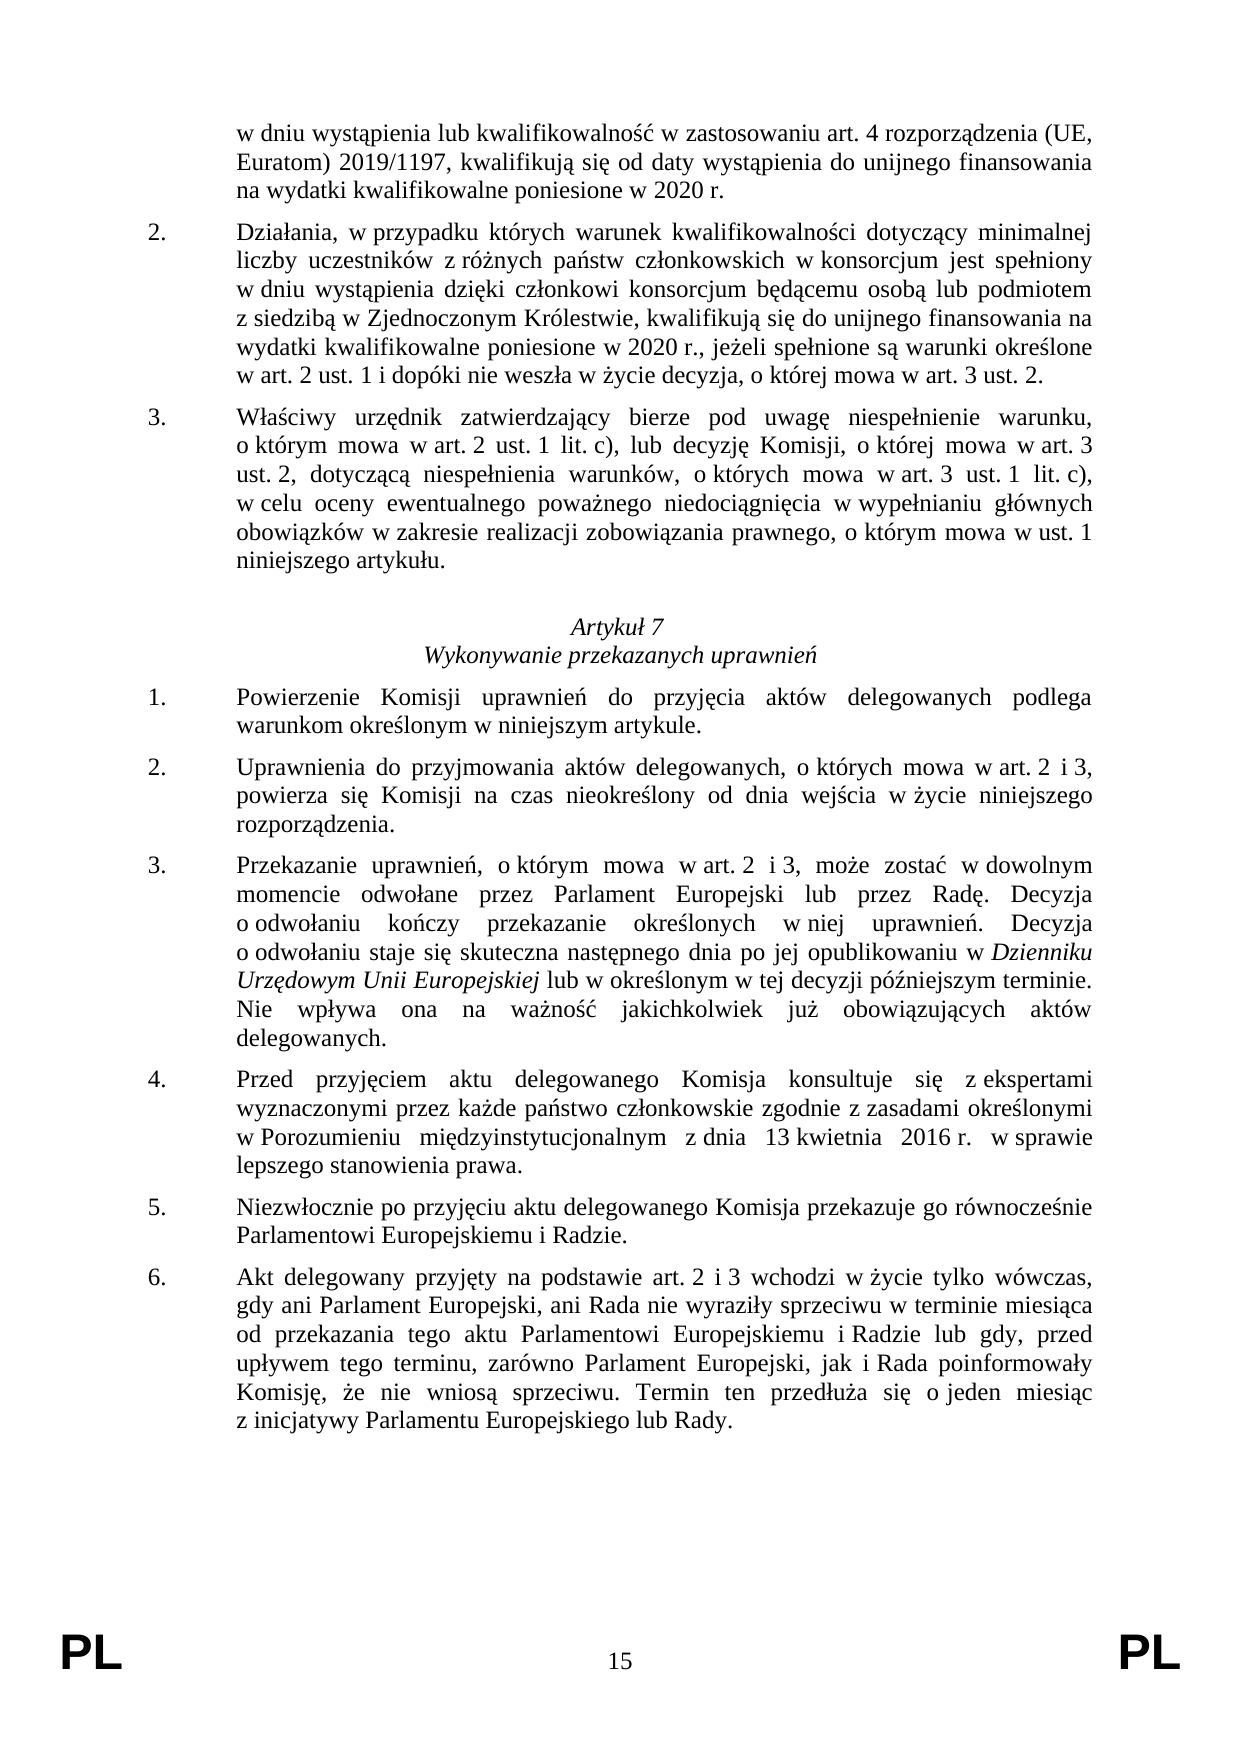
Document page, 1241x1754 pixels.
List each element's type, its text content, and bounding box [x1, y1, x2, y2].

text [148, 118, 1093, 204]
text Artykuł 7 Wykonywanie przekazanych uprawnień [148, 612, 1093, 669]
text 4. Przed przyjęciem aktu delegowanego Komisja konsultuje się z ekspertami wyznaczonymi przez każde państwo członkowskie zgodnie z zasadami określonymi w Porozumieniu międzyinstytucjonalnym z dnia 13 kwietnia 2016 r. w sprawie lepszego stanowienia prawa. [148, 1064, 1093, 1179]
text 5. Niezwłocznie po przyjęciu aktu delegowanego Komisja przekazuje go równocześnie Parlamentowi Europejskiemu i Radzie. [148, 1192, 1093, 1249]
text 3. Przekazanie uprawnień, o którym mowa w art. 2 i 3, może zostać w dowolnym momencie odwołane przez Parlament Europejski lub przez Radę. Decyzja o odwołaniu kończy przekazanie określonych w niej uprawnień. Decyzja o odwołaniu staje się skuteczna następnego dnia po jej opublikowaniu w Dzienniku Urzędowym Unii Europejskiej lub w określonym w tej decyzji późniejszym terminie. Nie wpływa ona na ważność jakichkolwiek już obowiązujących aktów delegowanych. [148, 851, 1093, 1052]
text 1. Powierzenie Komisji uprawnień do przyjęcia aktów delegowanych podlega warunkom określonym w niniejszym artykule. [148, 682, 1093, 739]
text 6. Akt delegowany przyjęty na podstawie art. 2 i 3 wchodzi w życie tylko wówczas, gdy ani Parlament Europejski, ani Rada nie wyraziły sprzeciwu w terminie miesiąca od przekazania tego aktu Parlamentowi Europejskiemu i Radzie lub gdy, przed upływem tego terminu, zarówno Parlament Europejski, jak i Rada poinformowały Komisję, że nie wniosą sprzeciwu. Termin ten przedłuża się o jeden miesiąc z inicjatywy Parlamentu Europejskiego lub Rady. [148, 1262, 1093, 1434]
text 2. Działania, w przypadku których warunek kwalifikowalności dotyczący minimalnej liczby uczestników z różnych państw członkowskich w konsorcjum jest spełniony w dniu wystąpienia dzięki członkowi konsorcjum będącemu osobą lub podmiotem z siedzibą w Zjednoczonym Królestwie, kwalifikują się do unijnego finansowania na wydatki kwalifikowalne poniesione w 2020 r., jeżeli spełnione są warunki określone w art. 2 ust. 1 i dopóki nie weszła w życie decyzja, o której mowa w art. 3 ust. 2. [148, 217, 1093, 389]
text 3. Właściwy urzędnik zatwierdzający bierze pod uwagę niespełnienie warunku, o którym mowa w art. 2 ust. 1 lit. c), lub decyzję Komisji, o której mowa w art. 3 ust. 2, dotyczącą niespełnienia warunków, o których mowa w art. 3 ust. 1 lit. c), w celu oceny ewentualnego poważnego niedociągnięcia w wypełnianiu głównych obowiązków w zakresie realizacji zobowiązania prawnego, o którym mowa w ust. 1 niniejszego artykułu. [148, 402, 1093, 574]
text 2. Uprawnienia do przyjmowania aktów delegowanych, o których mowa w art. 2 i 3, powierza się Komisji na czas nieokreślony od dnia wejścia w życie niniejszego rozporządzenia. [148, 752, 1093, 838]
